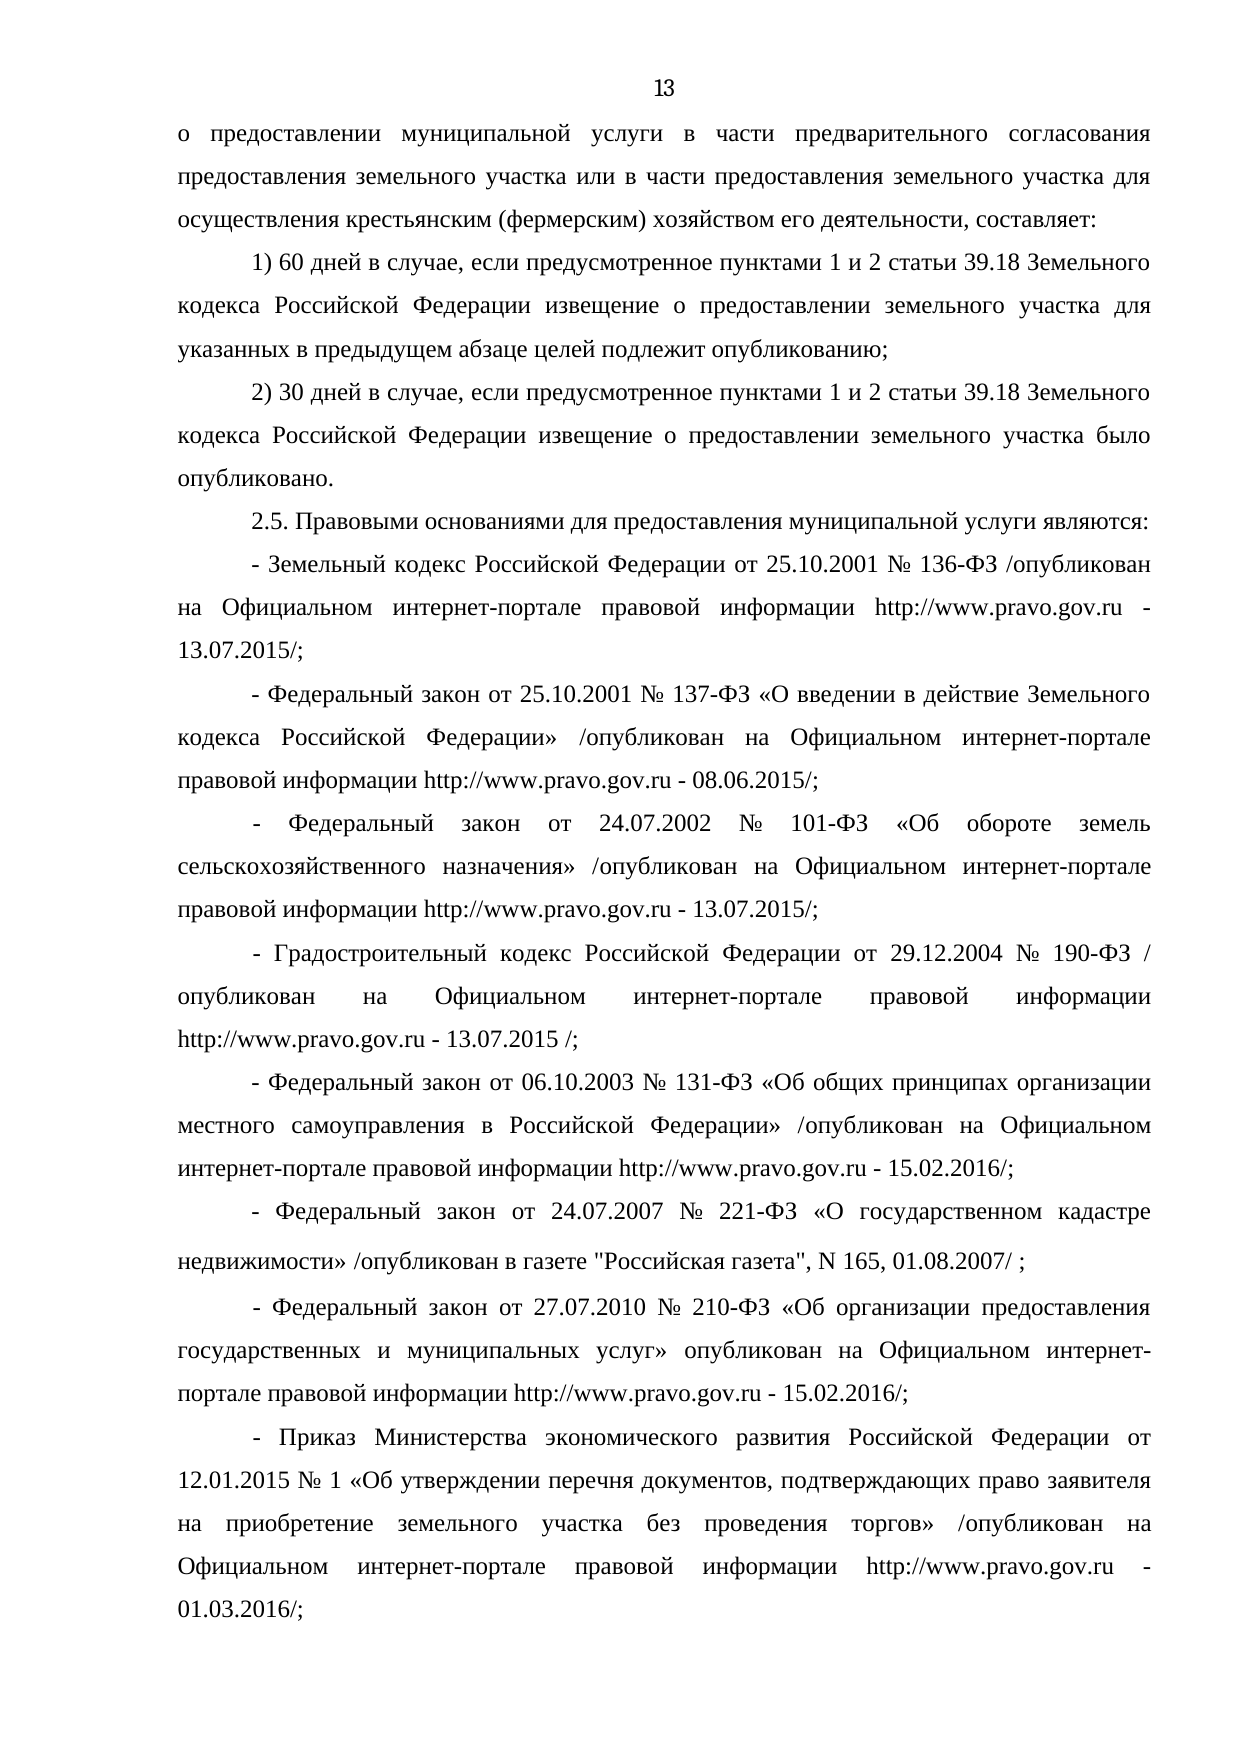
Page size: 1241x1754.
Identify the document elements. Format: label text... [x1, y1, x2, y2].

text 2) 30 дней в случае, если предусмотренное пунктами 1 и 2 статьи 39.18 Земельного кодекса Российской Федерации извещение о предоставлении земельного участка было опубликовано. [177, 377, 1152, 492]
text - Федеральный закон от 27.07.2010 № 210-ФЗ «Об организации предоставления государственных и муниципальных услуг» опубликован на Официальном интернет-портале правовой информации http://www.pravo.gov.ru - 15.02.2016/; [177, 1292, 1152, 1407]
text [177, 118, 1152, 233]
text - Федеральный закон от 06.10.2003 № 131-ФЗ «Об общих принципах организации местного самоуправления в Российской Федерации» /опубликован на Официальном интернет-портале правовой информации http://www.pravo.gov.ru - 15.02.2016/; [177, 1067, 1152, 1182]
text - Земельный кодекс Российской Федерации от 25.10.2001 № 136-ФЗ /опубликован на Официальном интернет-портале правовой информации http://www.pravo.gov.ru - 13.07.2015/; [177, 549, 1152, 664]
text - Приказ Министерства экономического развития Российской Федерации от 12.01.2015 № 1 «Об утверждении перечня документов, подтверждающих право заявителя на приобретение земельного участка без проведения торгов» /опубликован на Официальном интернет-портале правовой информации http://www.pravo.gov.ru - 01.03.2016/; [177, 1422, 1152, 1623]
text - Федеральный закон от 25.10.2001 № 137-ФЗ «О введении в действие Земельного кодекса Российской Федерации» /опубликован на Официальном интернет-портале правовой информации http://www.pravo.gov.ru - 08.06.2015/; [177, 679, 1152, 794]
text - Градостроительный кодекс Российской Федерации от 29.12.2004 № 190-ФЗ / опубликован на Официальном интернет-портале правовой информации http://www.pravo.gov.ru - 13.07.2015 /; [177, 938, 1152, 1053]
text 1) 60 дней в случае, если предусмотренное пунктами 1 и 2 статьи 39.18 Земельного кодекса Российской Федерации извещение о предоставлении земельного участка для указанных в предыдущем абзаце целей подлежит опубликованию; [177, 247, 1152, 362]
text - Федеральный закон от 24.07.2007 № 221-ФЗ «О государственном кадастре недвижимости» /опубликован в газете "Российская газета", N 165, 01.08.2007/ ; [177, 1196, 1152, 1275]
text 2.5. Правовыми основаниями для предоставления муниципальной услуги являются: [177, 506, 1152, 535]
text - Федеральный закон от 24.07.2002 № 101-ФЗ «Об обороте земель сельскохозяйственного назначения» /опубликован на Официальном интернет-портале правовой информации http://www.pravo.gov.ru - 13.07.2015/; [177, 808, 1152, 923]
